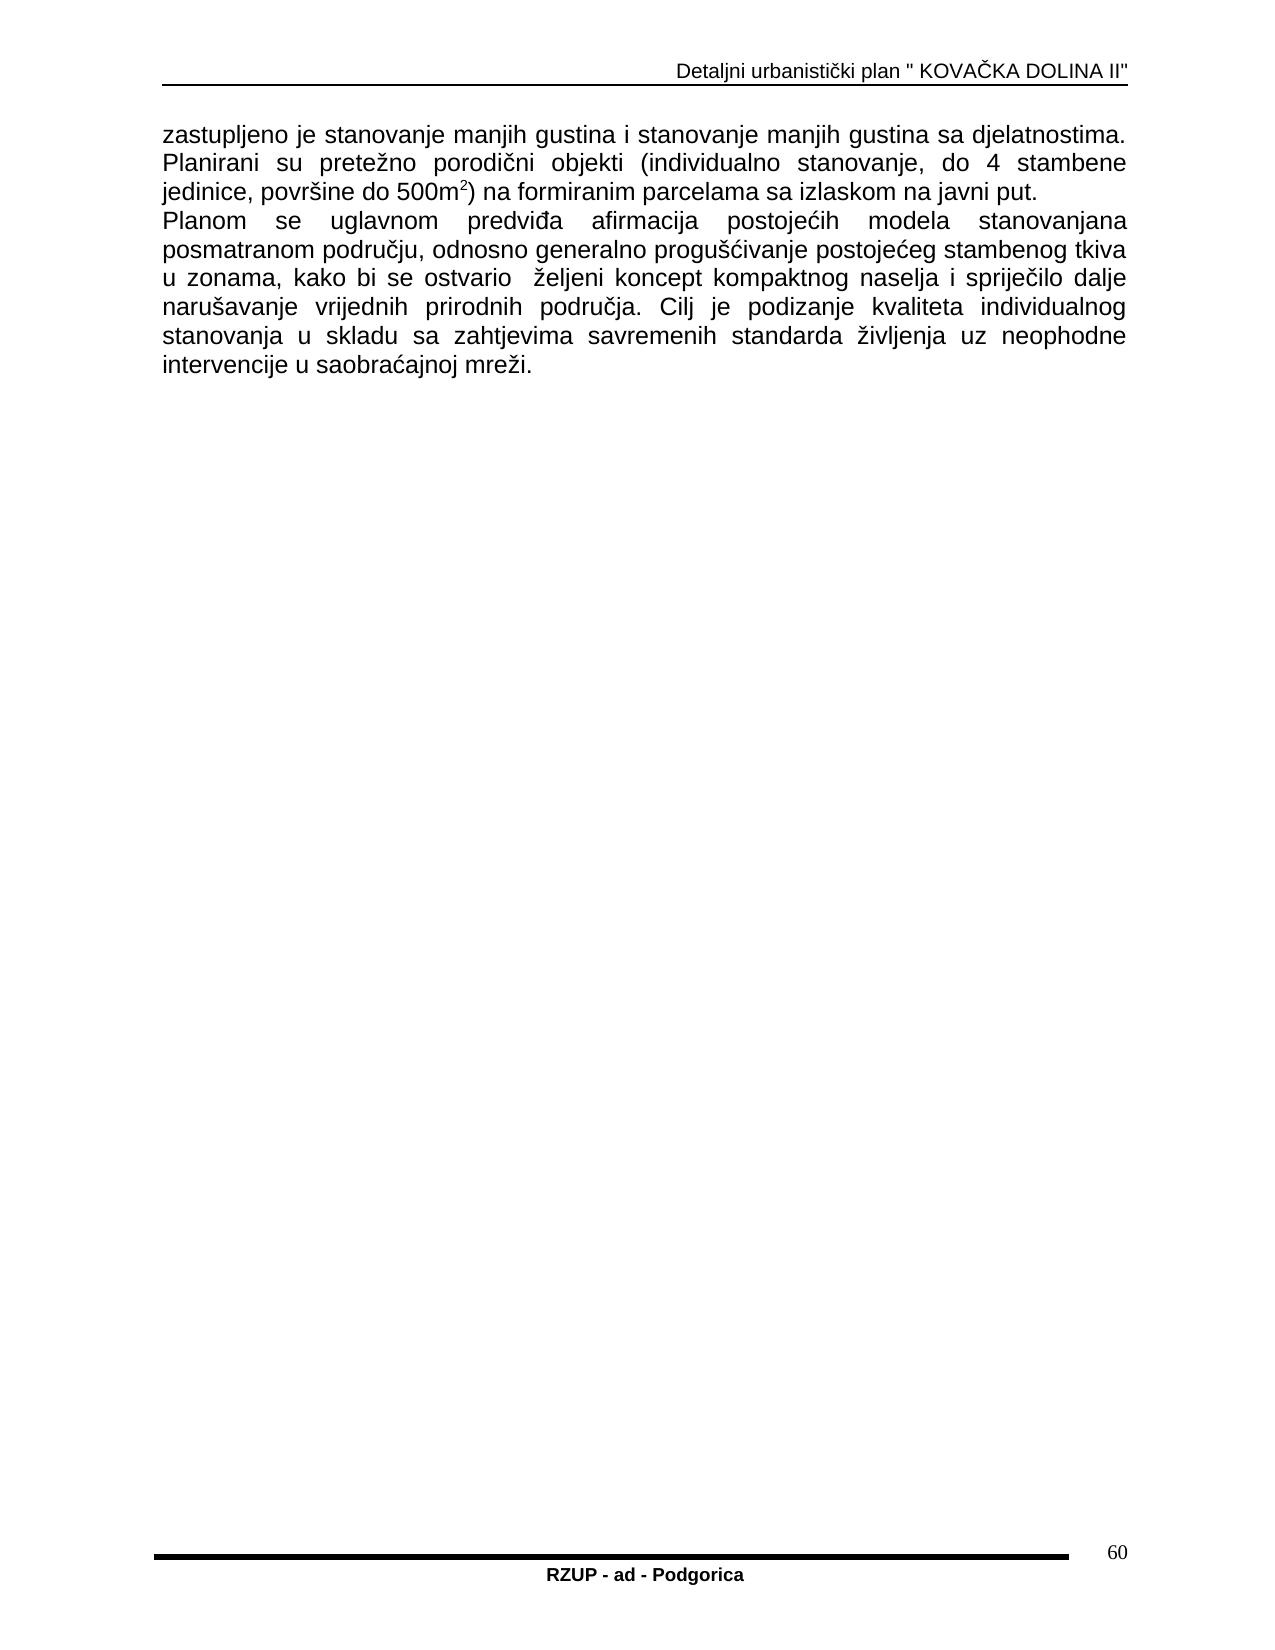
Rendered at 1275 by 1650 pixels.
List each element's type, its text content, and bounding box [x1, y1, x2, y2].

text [162, 120, 1128, 206]
text Planom se uglavnom predviđa afirmacija postojećih modela stanovanjana posmatranom području, odnosno generalno progušćivanje postojećeg stambenog tkiva u zonama, kako bi se ostvario željeni koncept kompaktnog naselja i spriječilo dalje narušavanje vrijednih prirodnih područja. Cilj je podizanje kvaliteta individualnog stanovanja u skladu sa zahtjevima savremenih standarda življenja uz neophodne intervencije u saobraćajnoj mreži. [162, 206, 1128, 378]
